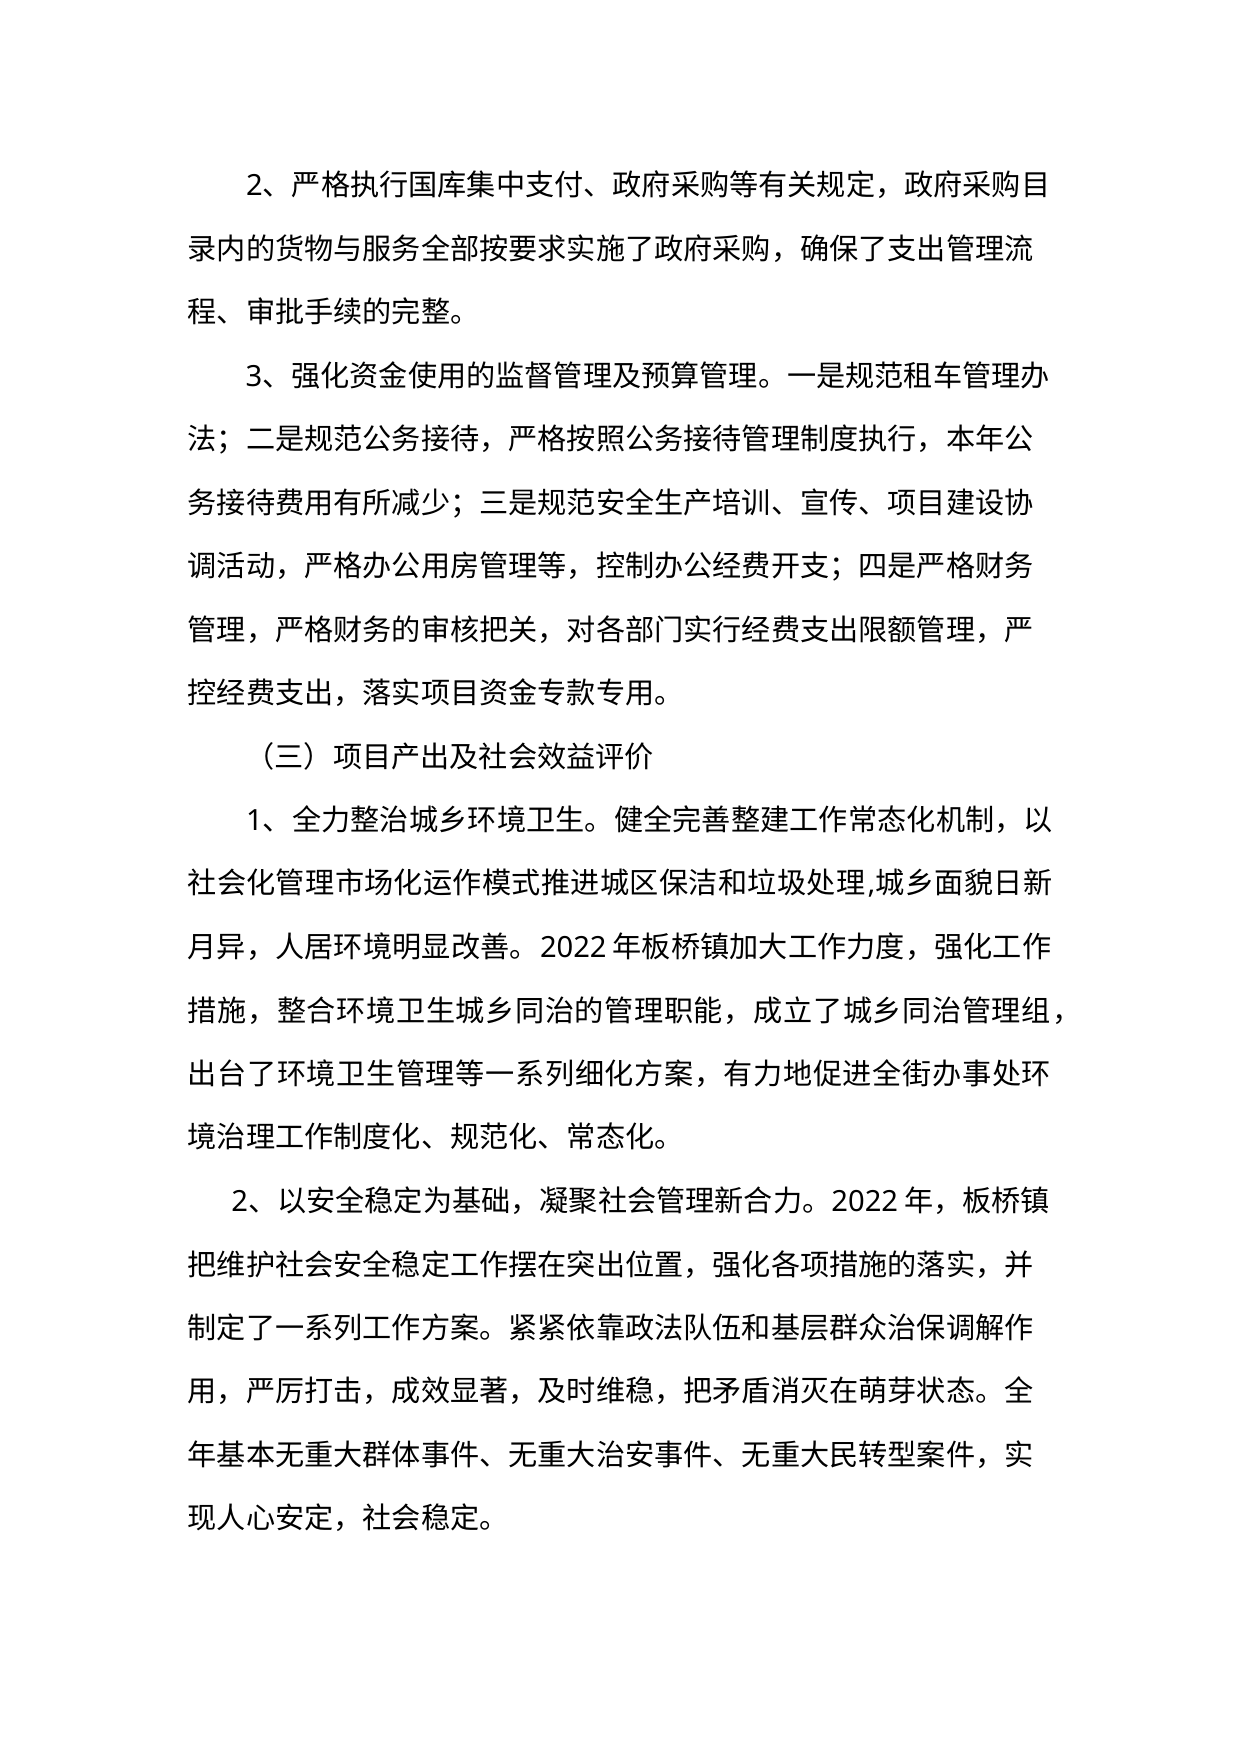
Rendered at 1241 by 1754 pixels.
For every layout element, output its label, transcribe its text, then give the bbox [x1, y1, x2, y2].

text 2、以安全稳定为基础，凝聚社会管理新合力。2022年，板桥镇把维护社会安全稳定工作摆在突出位置，强化各项措施的落实，并制定了一系列工作方案。紧紧依靠政法队伍和基层群众治保调解作用，严厉打击，成效显著，及时维稳，把矛盾消灭在萌芽状态。全年基本无重大群体事件、无重大治安事件、无重大民转型案件，实现人心安定，社会稳定。 [187, 1177, 1053, 1537]
text 2、严格执行国库集中支付、政府采购等有关规定，政府采购目录内的货物与服务全部按要求实施了政府采购，确保了支出管理流程、审批手续的完整。 [187, 162, 1053, 331]
text 3、强化资金使用的监督管理及预算管理。一是规范租车管理办法；二是规范公务接待，严格按照公务接待管理制度执行，本年公务接待费用有所减少；三是规范安全生产培训、宣传、项目建设协调活动，严格办公用房管理等，控制办公经费开支；四是严格财务管理，严格财务的审核把关，对各部门实行经费支出限额管理，严控经费支出，落实项目资金专款专用。 [187, 352, 1053, 712]
text （三）项目产出及社会效益评价 [187, 733, 1053, 775]
text 1、全力整治城乡环境卫生。健全完善整建工作常态化机制，以社会化管理市场化运作模式推进城区保洁和垃圾处理,城乡面貌日新月异，人居环境明显改善。2022年板桥镇加大工作力度，强化工作措施，整合环境卫生城乡同治的管理职能，成立了城乡同治管理组，出台了环境卫生管理等一系列细化方案，有力地促进全街办事处环境治理工作制度化、规范化、常态化。 [187, 797, 1053, 1156]
